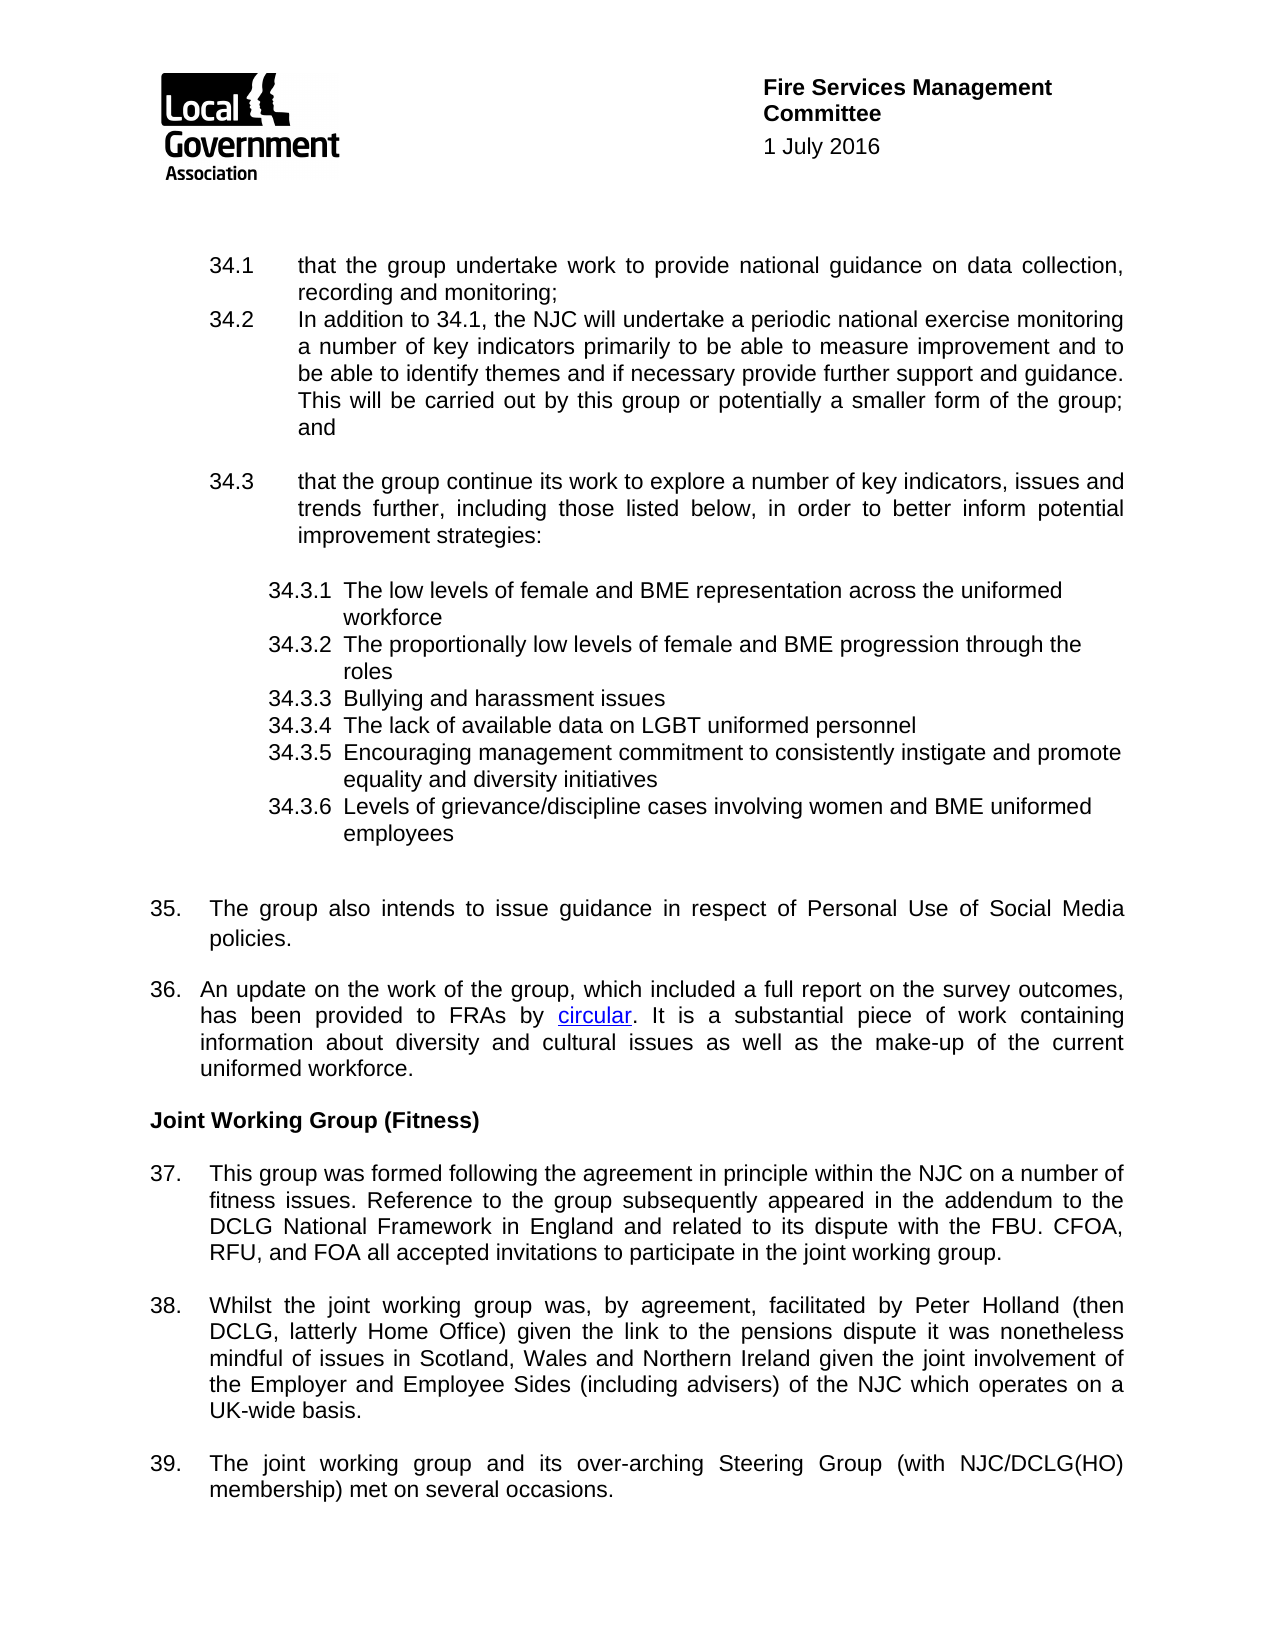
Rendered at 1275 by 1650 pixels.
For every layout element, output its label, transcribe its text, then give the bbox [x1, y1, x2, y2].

list 39. The joint working group and its over-arching Steering Group (with NJC/DCLG(HO) membership) met on several occasions. [150, 1450, 1125, 1503]
picture [161, 73, 340, 180]
list that the group continue its work to explore a number of key indicators, issues and trends further, including those listed below, in order to better inform potential improvement strategies: [209, 468, 1125, 549]
list 38. Whilst the joint working group was, by agreement, facilitated by Peter Holland (then DCLG, latterly Home Office) given the link to the pensions dispute it was nonetheless mindful of issues in Scotland, Wales and Northern Ireland given the joint involvement of the Employer and Employee Sides (including advisers) of the NJC which operates on a UK-wide basis. [150, 1292, 1125, 1424]
list Levels of grievance/discipline cases involving women and BME uniformed employees [268, 793, 1125, 847]
text 36. An update on the work of the group, which included a full report on the survey outcomes, has been provided to FRAs by circular. It is a substantial piece of work containing information about diversity and cultural issues as well as the make-up of the current uniformed workforce. [150, 976, 1125, 1081]
list Encouraging management commitment to consistently instigate and promote equality and diversity initiatives [268, 739, 1125, 793]
list The low levels of female and BME representation across the uniformed workforce [268, 576, 1125, 631]
list The group also intends to issue guidance in respect of Personal Use of Social Media policies. [150, 894, 1125, 951]
list The proportionally low levels of female and BME progression through the roles [268, 631, 1125, 685]
list In addition to 34.1, the NJC will undertake a periodic national exercise monitoring a number of key indicators primarily to be able to measure improvement and to be able to identify themes and if necessary provide further support and guidance. This will be carried out by this group or potentially a smaller form of the group; and [209, 306, 1125, 441]
list The lack of available data on LGBT uniformed personnel [268, 712, 1125, 739]
list Joint Working Group (Fitness) [150, 1107, 1125, 1134]
list Bullying and harassment issues [268, 685, 1125, 712]
list that the group undertake work to provide national guidance on data collection, recording and monitoring; [209, 251, 1125, 306]
list 37. This group was formed following the agreement in principle within the NJC on a number of fitness issues. Reference to the group subsequently appeared in the addendum to the DCLG National Framework in England and related to its dispute with the FBU. CFOA, RFU, and FOA all accepted invitations to participate in the joint working group. [150, 1160, 1125, 1266]
